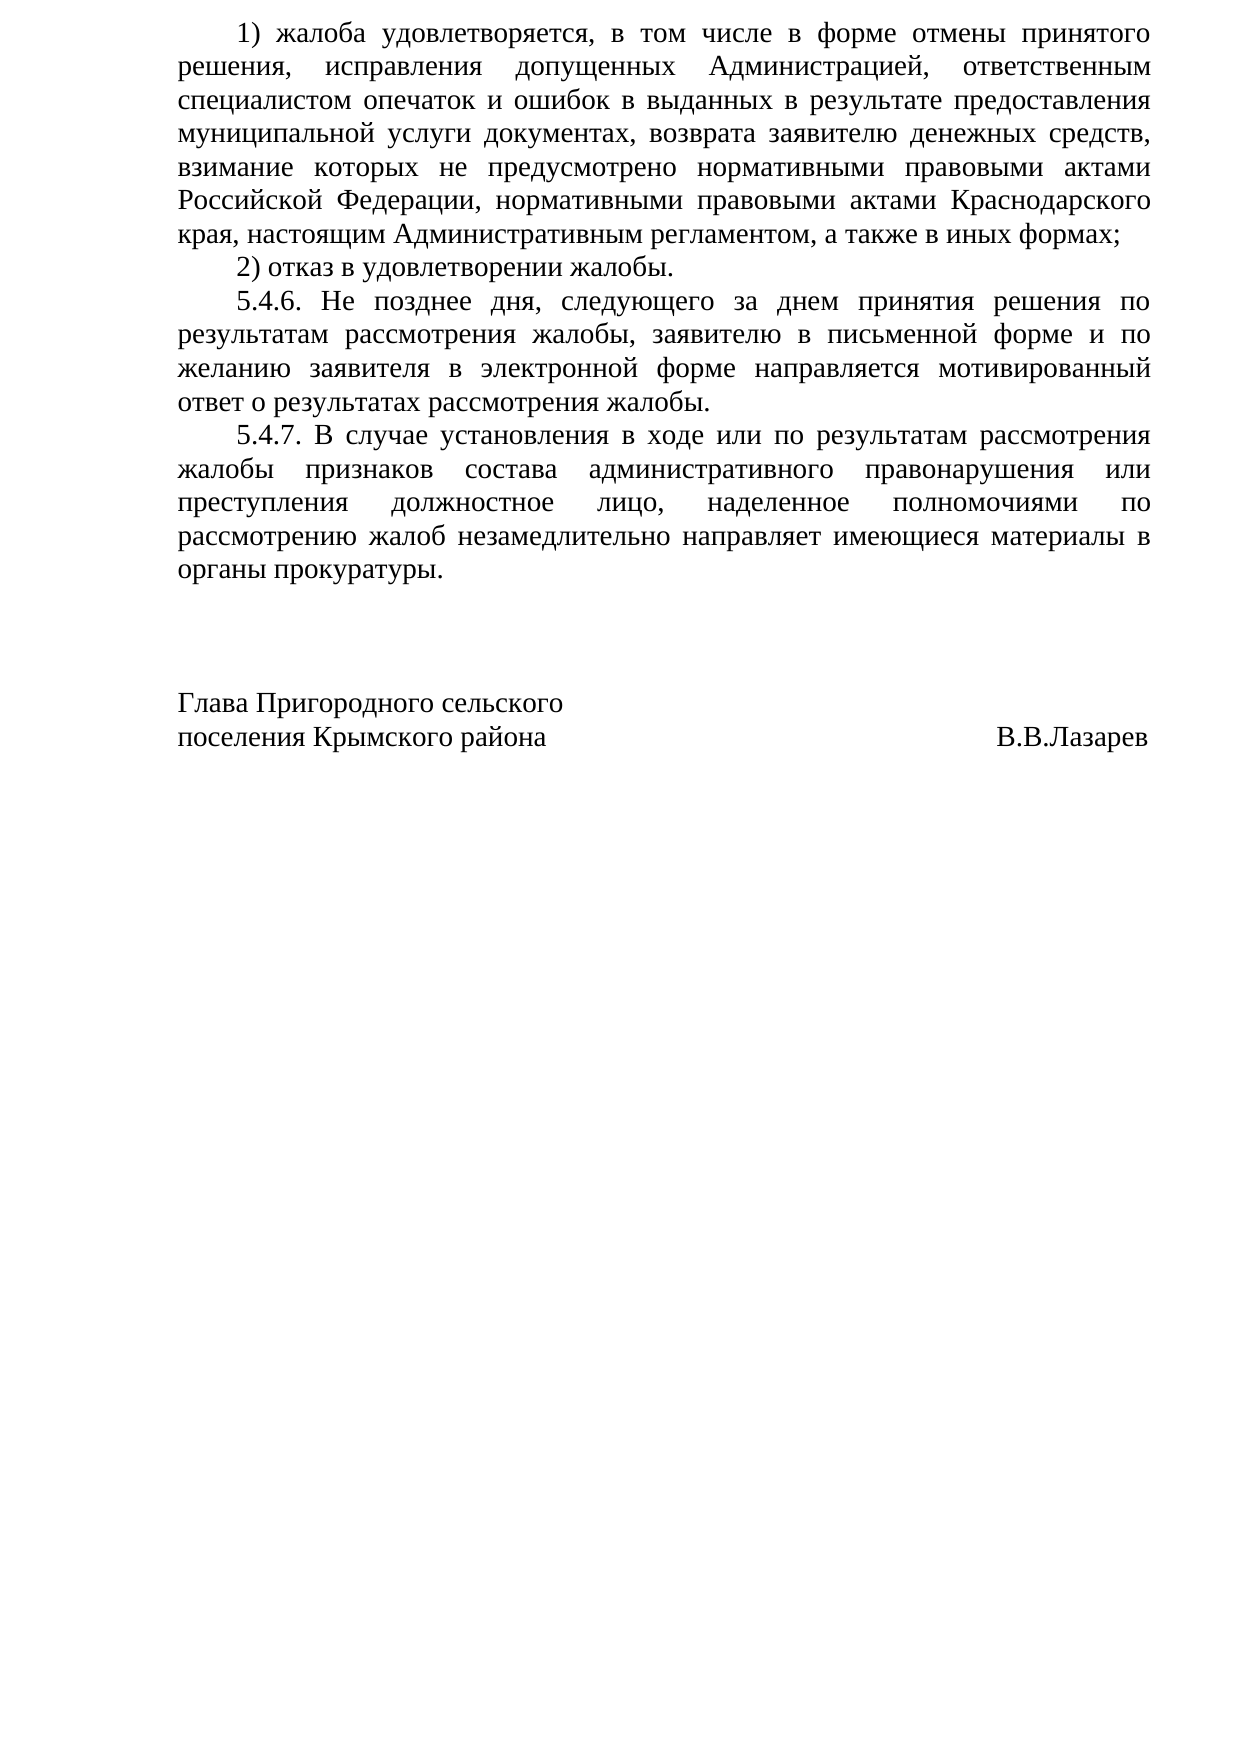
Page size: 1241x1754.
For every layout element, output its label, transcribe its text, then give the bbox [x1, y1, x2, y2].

text 1) жалоба удовлетворяется, в том числе в форме отмены принятого решения, исправления допущенных Администрацией, ответственным специалистом опечаток и ошибок в выданных в результате предоставления муниципальной услуги документах, возврата заявителю денежных средств, взимание которых не предусмотрено нормативными правовыми актами Российской Федерации, нормативными правовыми актами Краснодарского края, настоящим Административным регламентом, а также в иных формах; [177, 15, 1152, 249]
text 5.4.6. Не позднее дня, следующего за днем принятия решения по результатам рассмотрения жалобы, заявителю в письменной форме и по желанию заявителя в электронной форме направляется мотивированный ответ о результатах рассмотрения жалобы. [177, 283, 1152, 417]
text 5.4.7. В случае установления в ходе или по результатам рассмотрения жалобы признаков состава административного правонарушения или преступления должностное лицо, наделенное полномочиями по рассмотрению жалоб незамедлительно направляет имеющиеся материалы в органы прокуратуры. [177, 417, 1152, 585]
text поселения Крымского района В.В.Лазарев [177, 719, 1152, 786]
text 2) отказ в удовлетворении жалобы. [177, 249, 1152, 283]
text Глава Пригородного сельского [177, 686, 1152, 719]
